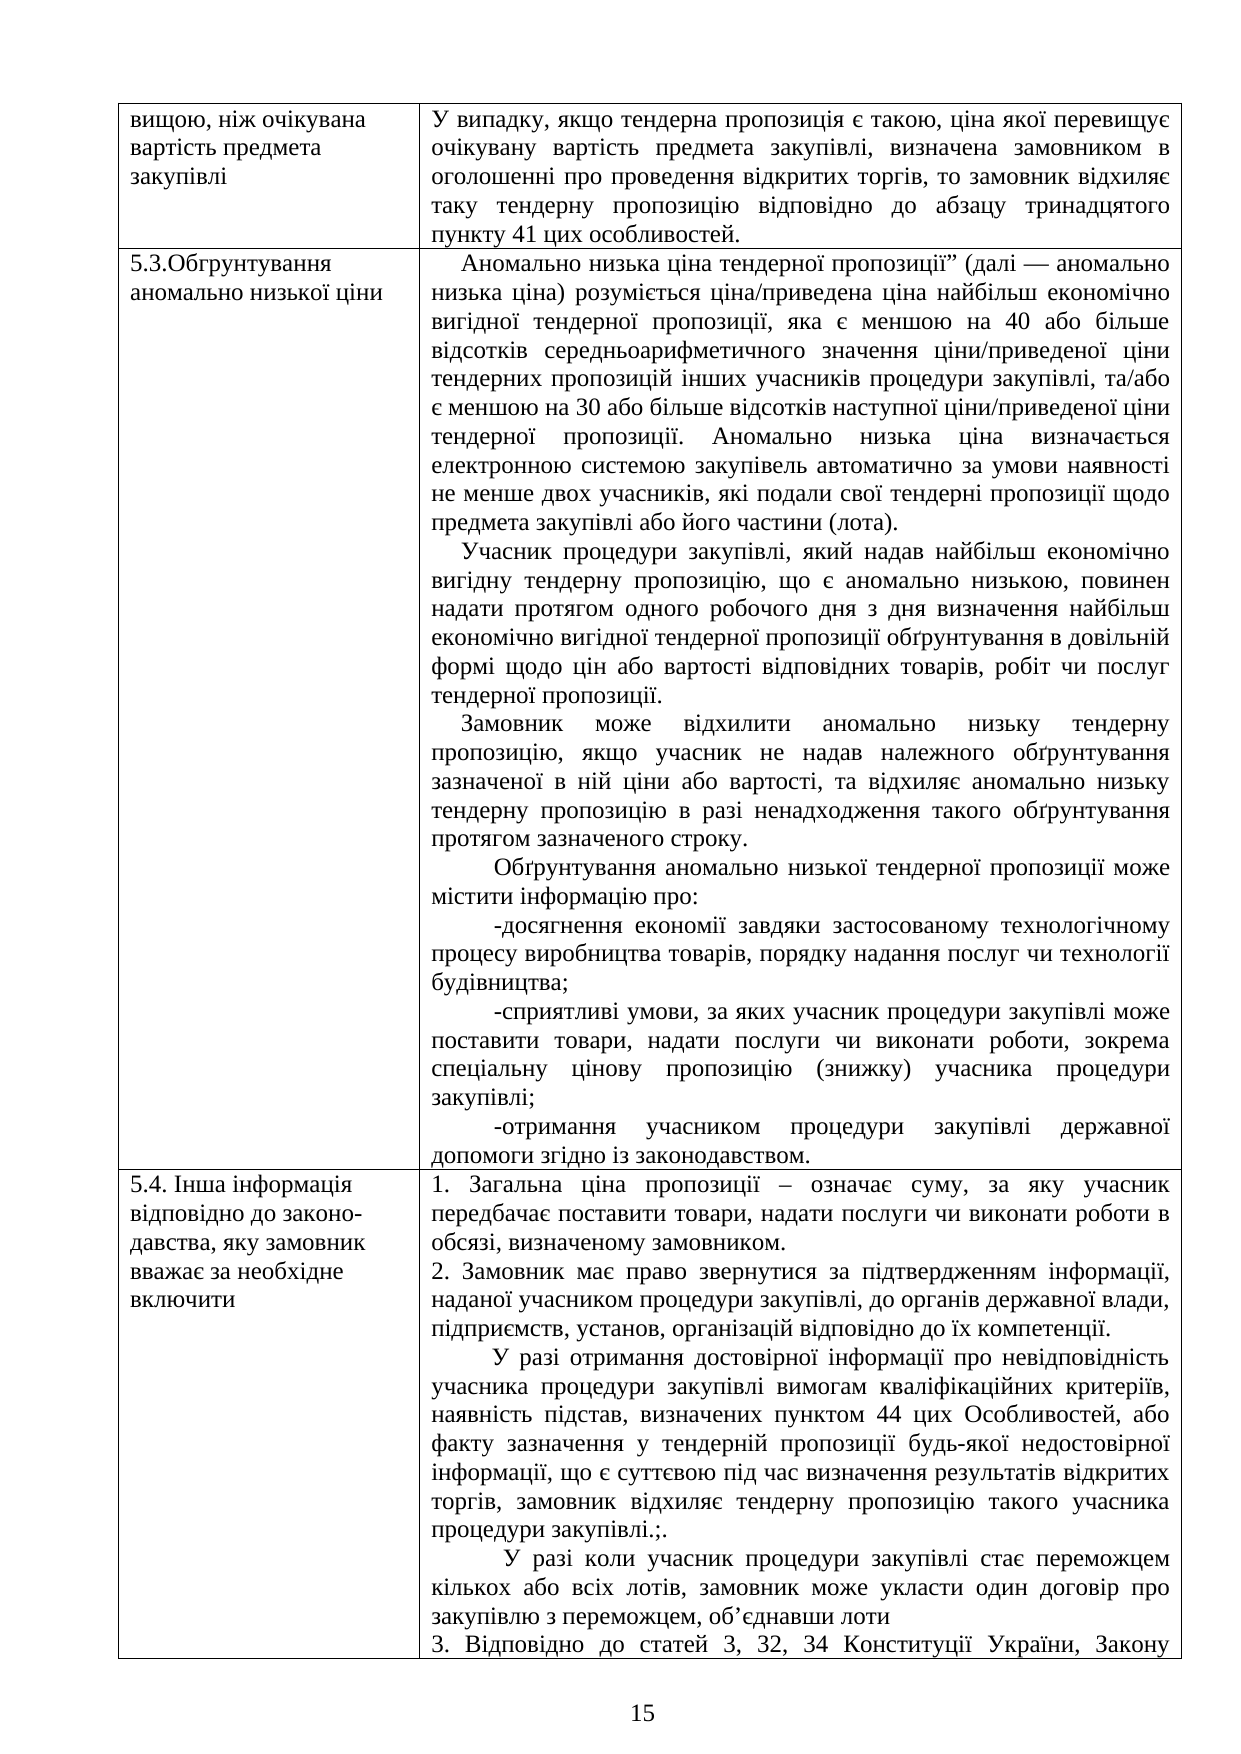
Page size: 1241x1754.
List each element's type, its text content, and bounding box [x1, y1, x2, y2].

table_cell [119, 104, 419, 247]
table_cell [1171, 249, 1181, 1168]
table_cell 5.3.Обгрунтування аномально низької ціни [119, 249, 419, 1168]
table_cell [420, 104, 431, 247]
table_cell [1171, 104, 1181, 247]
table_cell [420, 1170, 1181, 1658]
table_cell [119, 1170, 419, 1658]
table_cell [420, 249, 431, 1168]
